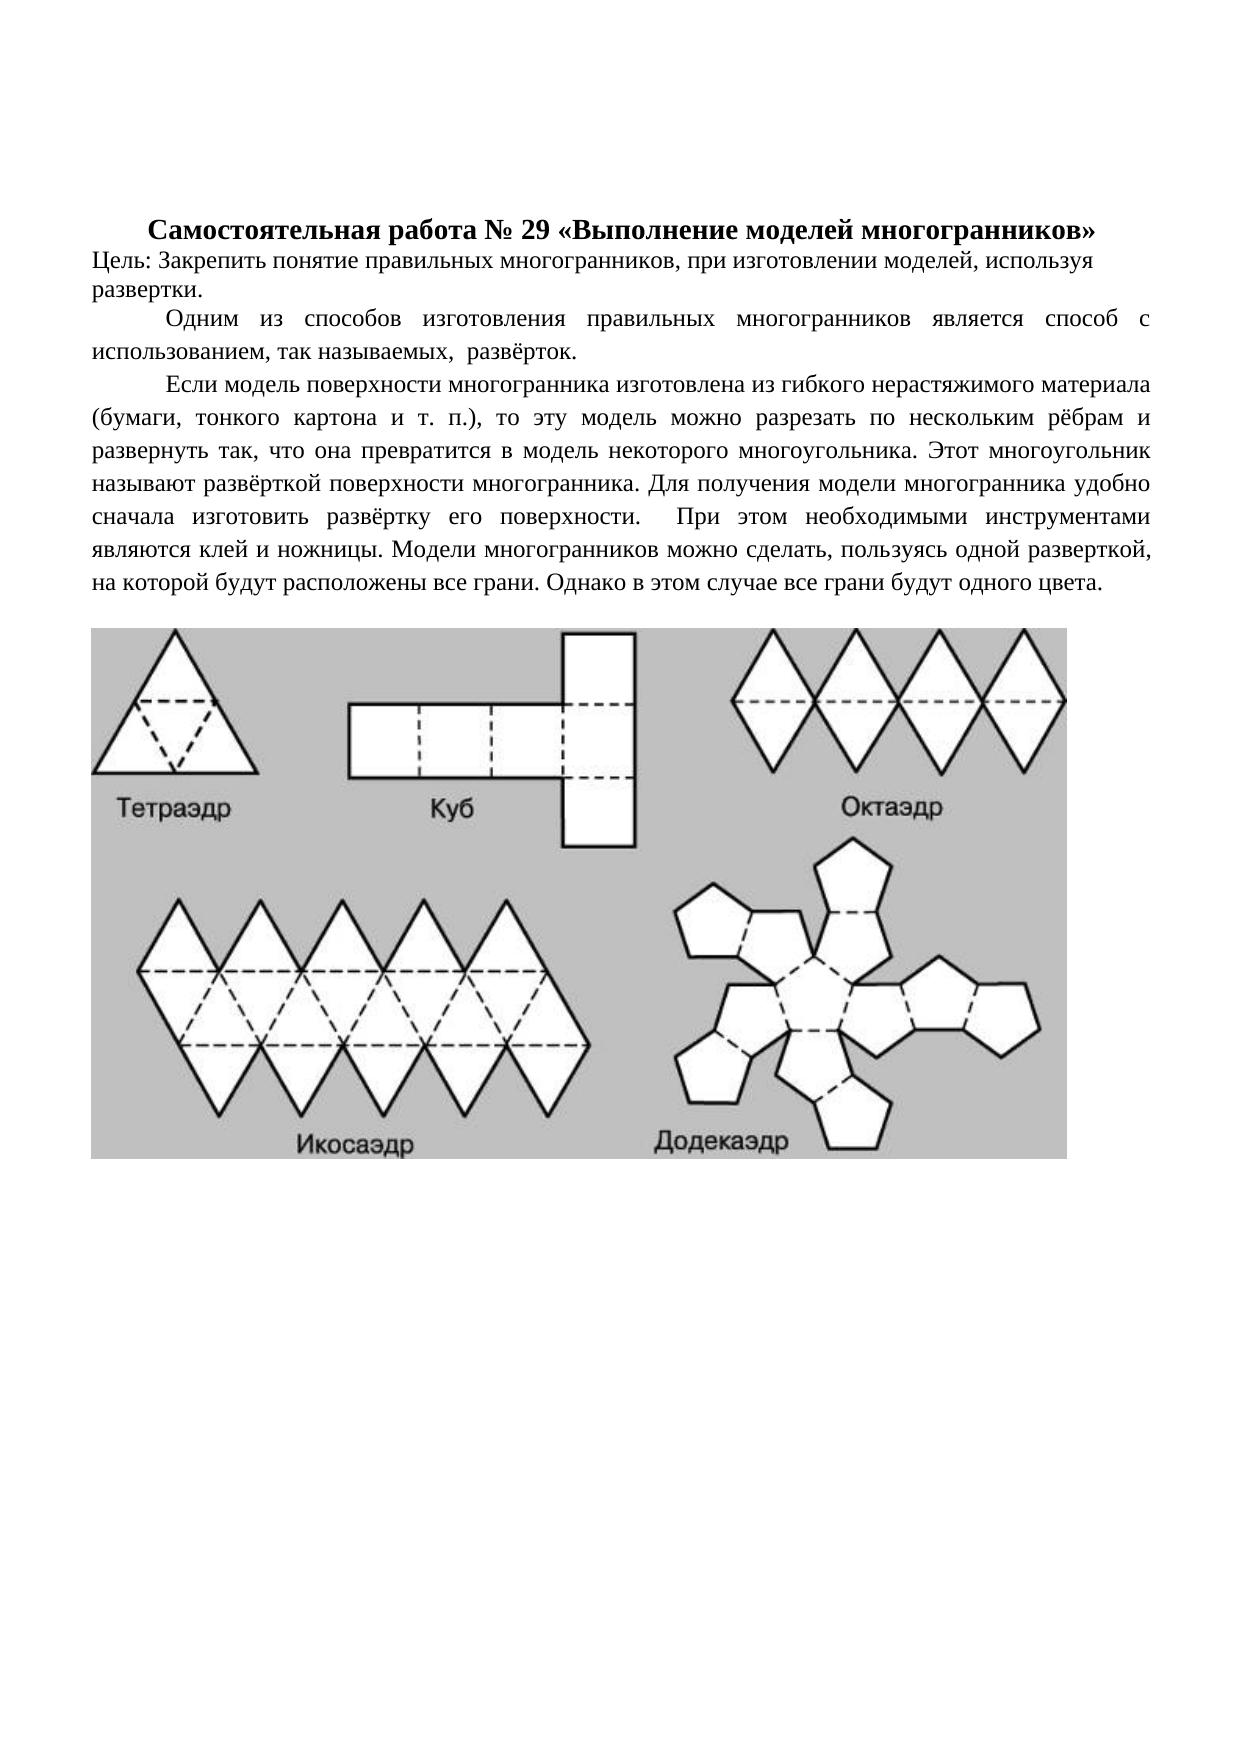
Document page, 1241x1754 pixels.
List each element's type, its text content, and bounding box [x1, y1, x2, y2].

picture [91, 628, 1067, 1159]
text Цель: Закрепить понятие правильных многогранников, при изготовлении моделей, используя развертки. [92, 246, 1152, 303]
text Если модель поверхности многогранника изготовлена из гибкого нерастяжимого материала (бумаги, тонкого картона и т. п.), то эту модель можно разрезать по нескольким рёбрам и развернуть так, что она превратится в модель некоторого многоугольника. Этот многоугольник называют развёрткой поверхности многогранника. Для получения модели многогранника удобно сначала изготовить развёртку его поверхности. При этом необходимыми инструментами являются клей и ножницы. Модели многогранников можно сделать, пользуясь одной разверткой, на которой будут расположены все грани. Однако в этом случае все грани будут одного цвета. [92, 369, 1152, 596]
text Самостоятельная работа № 29 «Выполнение моделей многогранников» [92, 212, 1152, 246]
text Одним из способов изготовления правильных многогранников является способ с использованием, так называемых, развёрток. [92, 303, 1152, 365]
